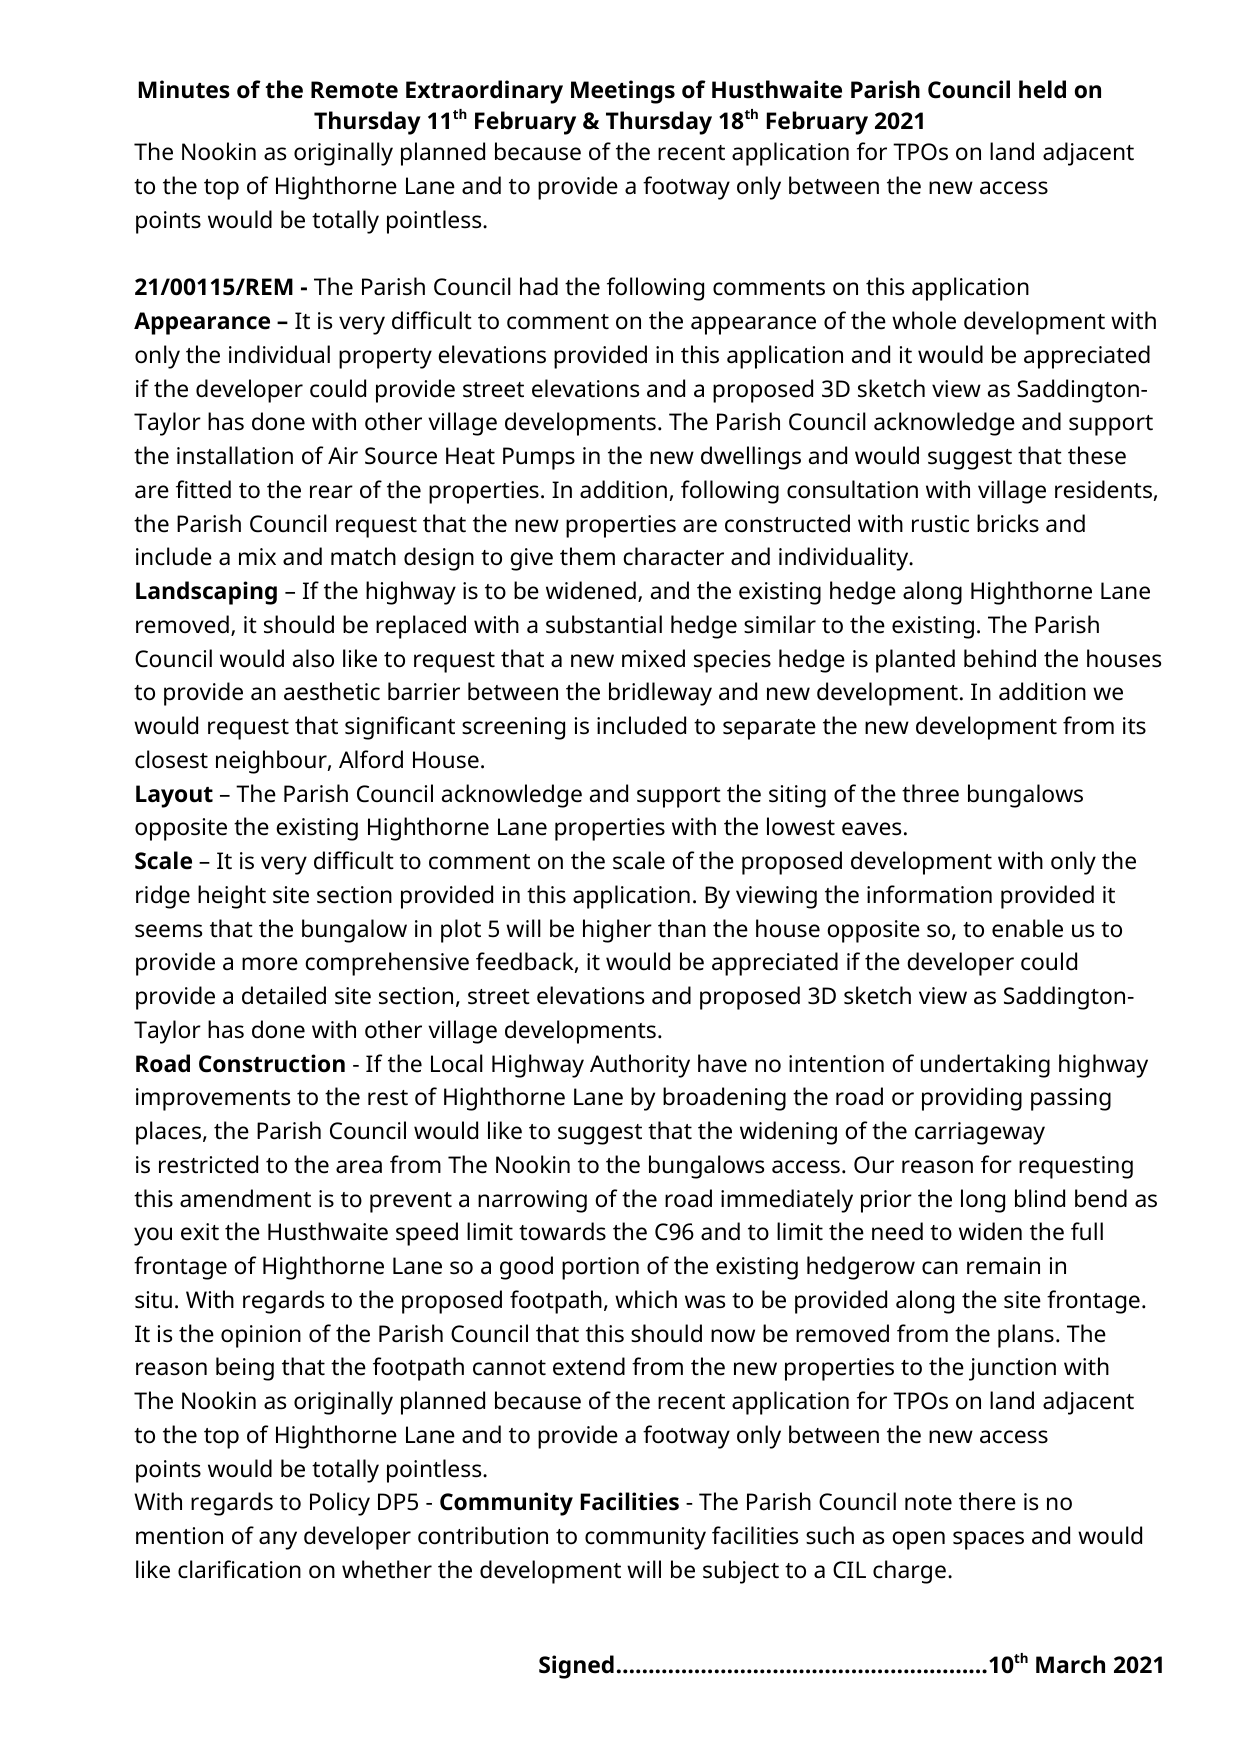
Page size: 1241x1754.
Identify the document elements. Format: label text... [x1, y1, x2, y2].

list Appearance – It is very difficult to comment on the appearance of the whole development with only the individual property elevations provided in this application and it would be appreciated if the developer could provide street elevations and a proposed 3D sketch view as Saddington-Taylor has done with other village developments. The Parish Council acknowledge and support the installation of Air Source Heat Pumps in the new dwellings and would suggest that these are fitted to the rear of the properties. In addition, following consultation with village residents, the Parish Council request that the new properties are constructed with rustic bricks and include a mix and match design to give them character and individuality. [134, 305, 1165, 572]
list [134, 136, 1165, 235]
list With regards to Policy DP5 - Community Facilities - The Parish Council note there is no mention of any developer contribution to community facilities such as open spaces and would like clarification on whether the development will be subject to a CIL charge. [134, 1486, 1165, 1585]
list Layout – The Parish Council acknowledge and support the siting of the three bungalows opposite the existing Highthorne Lane properties with the lowest eaves. [134, 777, 1165, 842]
list 21/00115/REM - The Parish Council had the following comments on this application [134, 271, 1165, 302]
list Landscaping – If the highway is to be widened, and the existing hedge along Highthorne Lane removed, it should be replaced with a substantial hedge similar to the existing. The Parish Council would also like to request that a new mixed species hedge is planted behind the houses to provide an aesthetic barrier between the bridleway and new development. In addition we would request that significant screening is included to separate the new development from its closest neighbour, Alford House. [134, 575, 1165, 775]
list Scale – It is very difficult to comment on the scale of the proposed development with only the ridge height site section provided in this application. By viewing the information provided it seems that the bungalow in plot 5 will be higher than the house opposite so, to enable us to provide a more comprehensive feedback, it would be appreciated if the developer could provide a detailed site section, street elevations and proposed 3D sketch view as Saddington-Taylor has done with other village developments. [134, 845, 1165, 1045]
